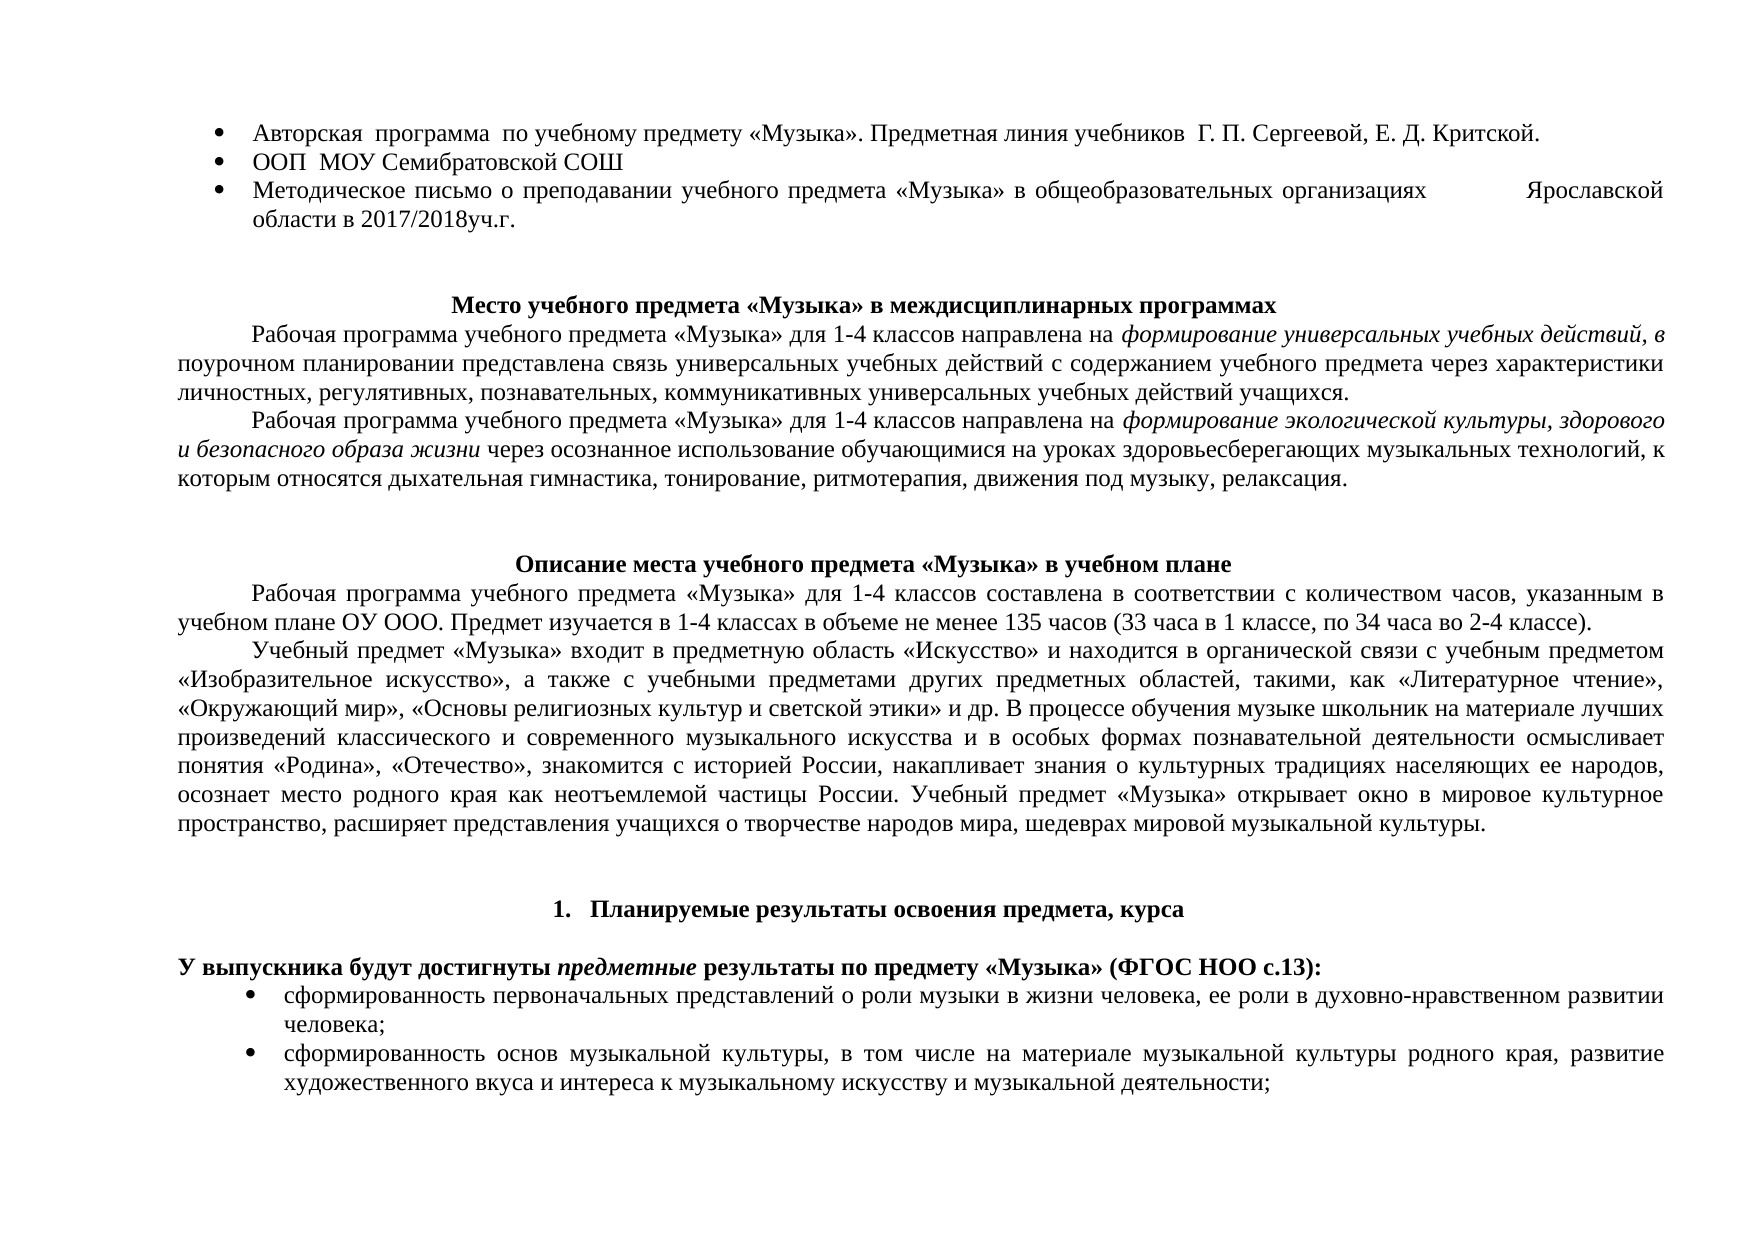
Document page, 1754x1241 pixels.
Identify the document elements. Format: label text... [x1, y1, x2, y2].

text Место учебного предмета «Музыка» в междисциплинарных программах [177, 291, 1665, 319]
text Рабочая программа учебного предмета «Музыка» для 1-4 классов направлена на формирование экологической культуры, здорового и безопасного образа жизни через осознанное использование обучающимися на уроках здоровьесберегающих музыкальных технологий, к которым относятся дыхательная гимнастика, тонирование, ритмотерапия, движения под музыку, релаксация. [177, 406, 1665, 492]
list ООП МОУ Семибратовской СОШ [215, 147, 1665, 176]
text Учебный предмет «Музыка» входит в предметную область «Искусство» и находится в органической связи с учебным предметом «Изобразительное искусство», а также с учебными предметами других предметных областей, такими, как «Литературное чтение», «Окружающий мир», «Основы религиозных культур и светской этики» и др. В процессе обучения музыке школьник на материале лучших произведений классического и современного музыкального искусства и в особых формах познавательной деятельности осмысливает понятия «Родина», «Отечество», знакомится с историей России, накапливает знания о культурных традициях населяющих ее народов, осознает место родного края как неотъемлемой частицы России. Учебный предмет «Музыка» открывает окно в мировое культурное пространство, расширяет представления учащихся о творчестве народов мира, шедеврах мировой музыкальной культуры. [177, 636, 1665, 837]
list Авторская программа по учебному предмету «Музыка». Предметная линия учебников Г. П. Сергеевой, Е. Д. Критской. [215, 118, 1665, 147]
list Методическое письмо о преподавании учебного предмета «Музыка» в общеобразовательных организациях Ярославской области в 2017/2018уч.г. [215, 176, 1665, 233]
list У выпускника будут достигнуты предметные результаты по предмету «Музыка» (ФГОС НОО с.13): [177, 952, 1665, 981]
list сформированность первоначальных представлений о роли музыки в жизни человека, ее роли в духовно-нравственном развитии человека; [246, 981, 1665, 1038]
text Рабочая программа учебного предмета «Музыка» для 1-4 классов направлена на формирование универсальных учебных действий, в поурочном планировании представлена связь универсальных учебных действий с содержанием учебного предмета через характеристики личностных, регулятивных, познавательных, коммуникативных универсальных учебных действий учащихся. [177, 319, 1665, 406]
list сформированность основ музыкальной культуры, в том числе на материале музыкальной культуры родного края, развитие художественного вкуса и интереса к музыкальному искусству и музыкальной деятельности; [246, 1038, 1665, 1096]
list 1. Планируемые результаты освоения предмета, курса [433, 894, 1665, 923]
text Рабочая программа учебного предмета «Музыка» для 1-4 классов составлена в соответствии с количеством часов, указанным в учебном плане ОУ ООО. Предмет изучается в 1-4 классах в объеме не менее 135 часов (33 часа в 1 классе, по 34 часа во 2-4 классе). [177, 578, 1665, 636]
text Описание места учебного предмета «Музыка» в учебном плане [177, 549, 1665, 578]
